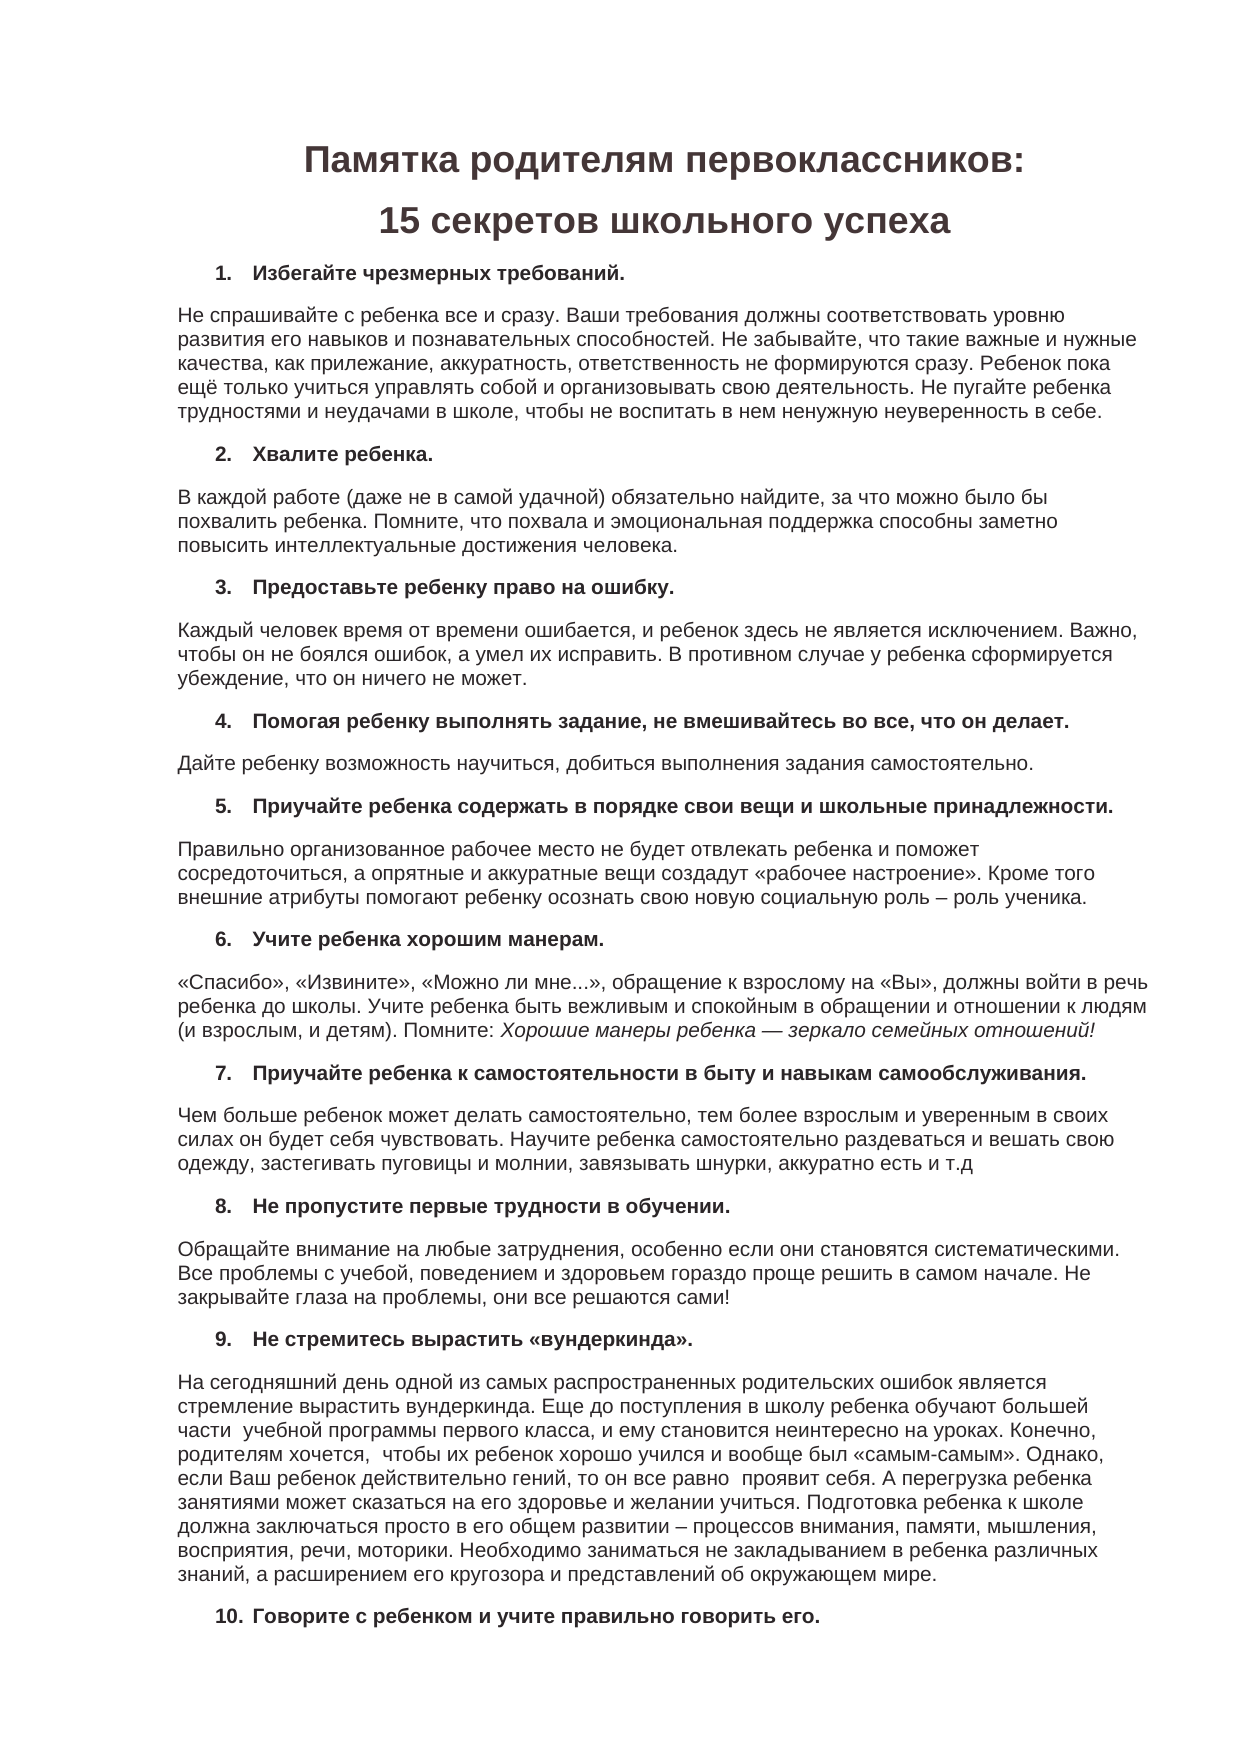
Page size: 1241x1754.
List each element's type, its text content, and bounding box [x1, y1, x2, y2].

text Дайте ребенку возможность научиться, добиться выполнения задания самостоятельно. [177, 751, 1152, 775]
text «Спасибо», «Извините», «Можно ли мне...», обращение к взрослому на «Вы», должны войти в речь ребенка до школы. Учите ребенка быть вежливым и спокойным в обращении и отношении к людям (и взрослым, и детям). Помните: Хорошие манеры ребенка — зеркало семейных отношений! [177, 970, 1152, 1042]
text На сегодняшний день одной из самых распространенных родительских ошибок является стремление вырастить вундеркинда. Еще до поступления в школу ребенка обучают большей части учебной программы первого класса, и ему становится неинтересно на уроках. Конечно, родителям хочется, чтобы их ребенок хорошо учился и вообще был «самым-самым». Однако, если Ваш ребенок действительно гений, то он все равно проявит себя. А перегрузка ребенка занятиями может сказаться на его здоровье и желании учиться. Подготовка ребенка к школе должна заключаться просто в его общем развитии – процессов внимания, памяти, мышления, восприятия, речи, моторики. Необходимо заниматься не закладыванием в ребенка различных знаний, а расширением его кругозора и представлений об окружающем мире. [177, 1370, 1152, 1586]
list Не стремитесь вырастить «вундеркинда». [215, 1327, 1152, 1351]
text 15 секретов школьного успеха [177, 199, 1152, 242]
text Не спрашивайте с ребенка все и сразу. Ваши требования должны соответствовать уровню развития его навыков и познавательных способностей. Не забывайте, что такие важные и нужные качества, как прилежание, аккуратность, ответственность не формируются сразу. Ребенок пока ещё только учиться управлять собой и организовывать свою деятельность. Не пугайте ребенка трудностями и неудачами в школе, чтобы не воспитать в нем ненужную неуверенность в себе. [177, 303, 1152, 423]
list Предоставьте ребенку право на ошибку. [215, 575, 1152, 599]
list Хвалите ребенка. [215, 442, 1152, 466]
list Учите ребенка хорошим манерам. [215, 927, 1152, 951]
text Чем больше ребенок может делать самостоятельно, тем более взрослым и уверенным в своих силах он будет себя чувствовать. Научите ребенка самостоятельно раздеваться и вешать свою одежду, застегивать пуговицы и молнии, завязывать шнурки, аккуратно есть и т.д [177, 1103, 1152, 1175]
text Правильно организованное рабочее место не будет отвлекать ребенка и поможет сосредоточиться, а опрятные и аккуратные вещи создадут «рабочее настроение». Кроме того внешние атрибуты помогают ребенку осознать свою новую социальную роль – роль ученика. [177, 837, 1152, 908]
list Избегайте чрезмерных требований. [215, 261, 1152, 284]
list Не пропустите первые трудности в обучении. [215, 1194, 1152, 1218]
text Каждый человек время от времени ошибается, и ребенок здесь не является исключением. Важно, чтобы он не боялся ошибок, а умел их исправить. В противном случае у ребенка сформируется убеждение, что он ничего не может. [177, 618, 1152, 690]
text Памятка родителям первоклассников: [177, 137, 1152, 180]
text В каждой работе (даже не в самой удачной) обязательно найдите, за что можно было бы похвалить ребенка. Помните, что похвала и эмоциональная поддержка способны заметно повысить интеллектуальные достижения человека. [177, 484, 1152, 556]
list Говорите с ребенком и учите правильно говорить его. [215, 1604, 1152, 1628]
list Помогая ребенку выполнять задание, не вмешивайтесь во все, что он делает. [215, 708, 1152, 732]
text Обращайте внимание на любые затруднения, особенно если они становятся систематическими. Все проблемы с учебой, поведением и здоровьем гораздо проще решить в самом начале. Не закрывайте глаза на проблемы, они все решаются сами! [177, 1237, 1152, 1308]
list Приучайте ребенка к самостоятельности в быту и навыкам самообслуживания. [215, 1061, 1152, 1084]
list Приучайте ребенка содержать в порядке свои вещи и школьные принадлежности. [215, 794, 1152, 818]
